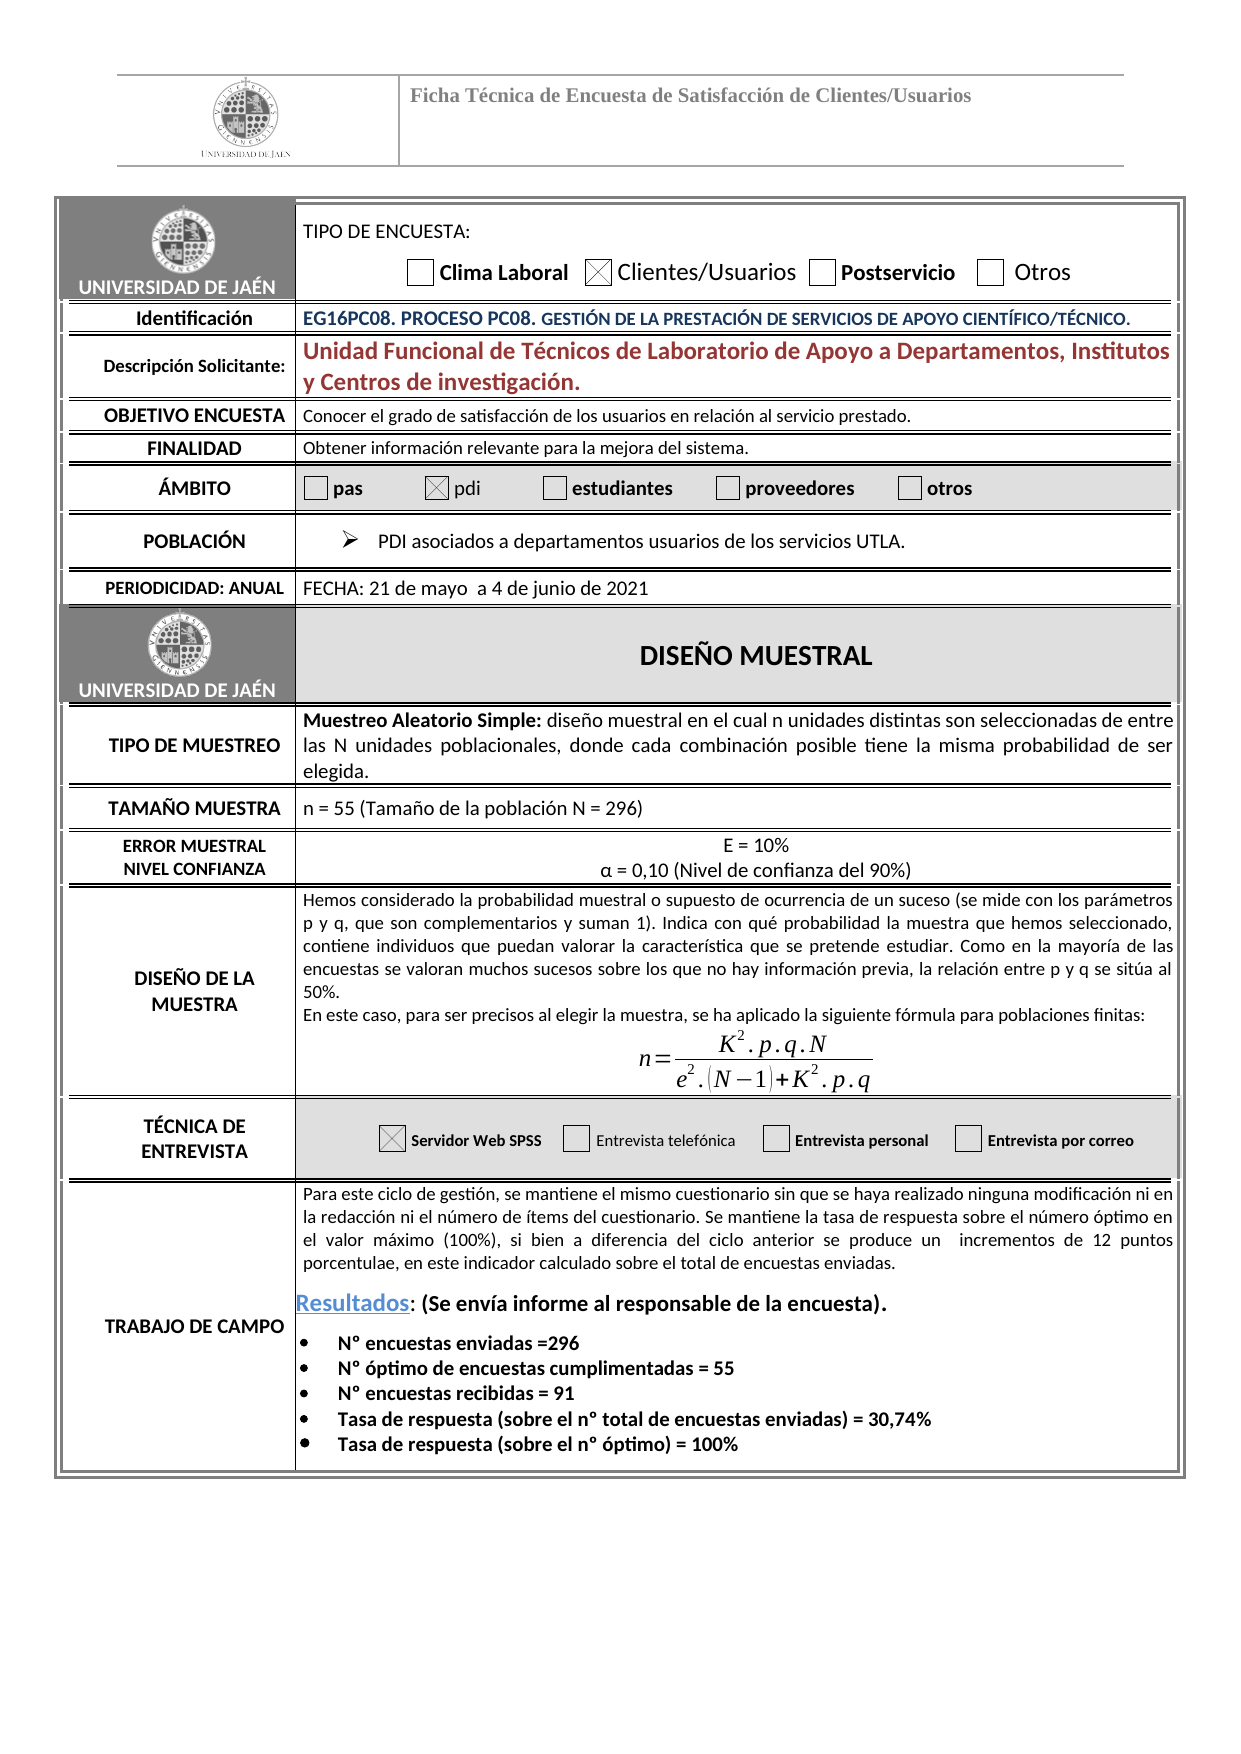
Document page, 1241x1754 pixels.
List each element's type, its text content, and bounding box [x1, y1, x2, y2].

picture [151, 205, 216, 274]
table_cell pas pdi estudiantes proveedores otros [296, 461, 1182, 510]
table_cell POBLACIÓN [59, 510, 295, 567]
table_cell DISEÑO DE LA MUESTRA [59, 883, 295, 1094]
table_cell TRABAJO DE CAMPO [59, 1178, 295, 1469]
table_cell Para este ciclo de gestión, se mantiene el mismo cuestionario sin que se haya realizado ninguna modificación ni en la redacción ni el número de ítems del cuestionario. Se mantiene la tasa de respuesta sobre el número óptimo en el valor máximo (100%), si bien a diferencia del ciclo anterior se produce un incrementos de 12 puntos porcentulae, en este indicador calculado sobre el total de encuestas enviadas. Resultados: (Se envía informe al responsable de la encuesta). Nº encuestas enviadas =296 Nº óptimo de encuestas cumplimentadas = 55 Nº encuestas recibidas = 91 Tasa de respuesta (sobre el nº total de encuestas enviadas) = 30,74% Tasa de respuesta (sobre el nº óptimo) = 100% [296, 1178, 1182, 1469]
table_header UNIVERSIDAD DE JAÉN [59, 199, 296, 299]
table_cell FECHA: 21 de mayo a 4 de junio de 2021 [296, 567, 1182, 603]
table_header TIPO DE ENCUESTA: Clima Laboral Clientes/Usuarios Postservicio Otros [296, 199, 1182, 299]
table_cell TÉCNICA DE ENTREVISTA [59, 1095, 295, 1178]
table_cell UNIVERSIDAD DE JAÉN [59, 604, 295, 702]
table_cell FINALIDAD [59, 430, 295, 461]
table_cell ÁMBITO [59, 461, 295, 510]
table_cell Muestreo Aleatorio Simple: diseño muestral en el cual n unidades distintas son seleccionadas de entre las N unidades poblacionales, donde cada combinación posible tiene la misma probabilidad de ser elegida. [296, 702, 1182, 783]
table_cell n = 55 (Tamaño de la población N = 296) [296, 783, 1182, 827]
table_cell PDI asociados a departamentos usuarios de los servicios UTLA. [296, 510, 1182, 567]
table_cell TIPO DE MUESTREO [59, 702, 295, 783]
table_cell Hemos considerado la probabilidad muestral o supuesto de ocurrencia de un suceso (se mide con los parámetros p y q, que son complementarios y suman 1). Indica con qué probabilidad la muestra que hemos seleccionado, contiene individuos que puedan valorar la característica que se pretende estudiar. Como en la mayoría de las encuestas se valoran muchos sucesos sobre los que no hay información previa, la relación entre p y q se sitúa al 50%. En este caso, para ser precisos al elegir la muestra, se ha aplicado la siguiente fórmula para poblaciones finitas: [296, 883, 1182, 1094]
table_cell TAMAÑO MUESTRA [59, 783, 295, 827]
table_cell ERROR MUESTRAL NIVEL CONFIANZA [59, 828, 295, 883]
table_cell Descripción Solicitante: [59, 331, 295, 396]
table_cell Unidad Funcional de Técnicos de Laboratorio de Apoyo a Departamentos, Institutos y Centros de investigación. [296, 331, 1182, 396]
table_cell Conocer el grado de satisfacción de los usuarios en relación al servicio prestado. [296, 396, 1182, 430]
table_cell EG16PC08. PROCESO PC08. GESTIÓN DE LA PRESTACIÓN DE SERVICIOS DE APOYO CIENTÍFICO/TÉCNICO. [296, 300, 1182, 331]
table_cell OBJETIVO ENCUESTA [59, 396, 295, 430]
table_cell Identificación [59, 300, 295, 331]
table_cell PERIODICIDAD: ANUAL [59, 567, 295, 603]
table_cell DISEÑO MUESTRAL [296, 604, 1182, 702]
table_cell Obtener información relevante para la mejora del sistema. [296, 430, 1182, 461]
table_cell E = 10% α = 0,10 (Nivel de confianza del 90%) [296, 828, 1182, 883]
table_cell Servidor Web SPSS Entrevista telefónica Entrevista personal Entrevista por correo [296, 1095, 1182, 1178]
